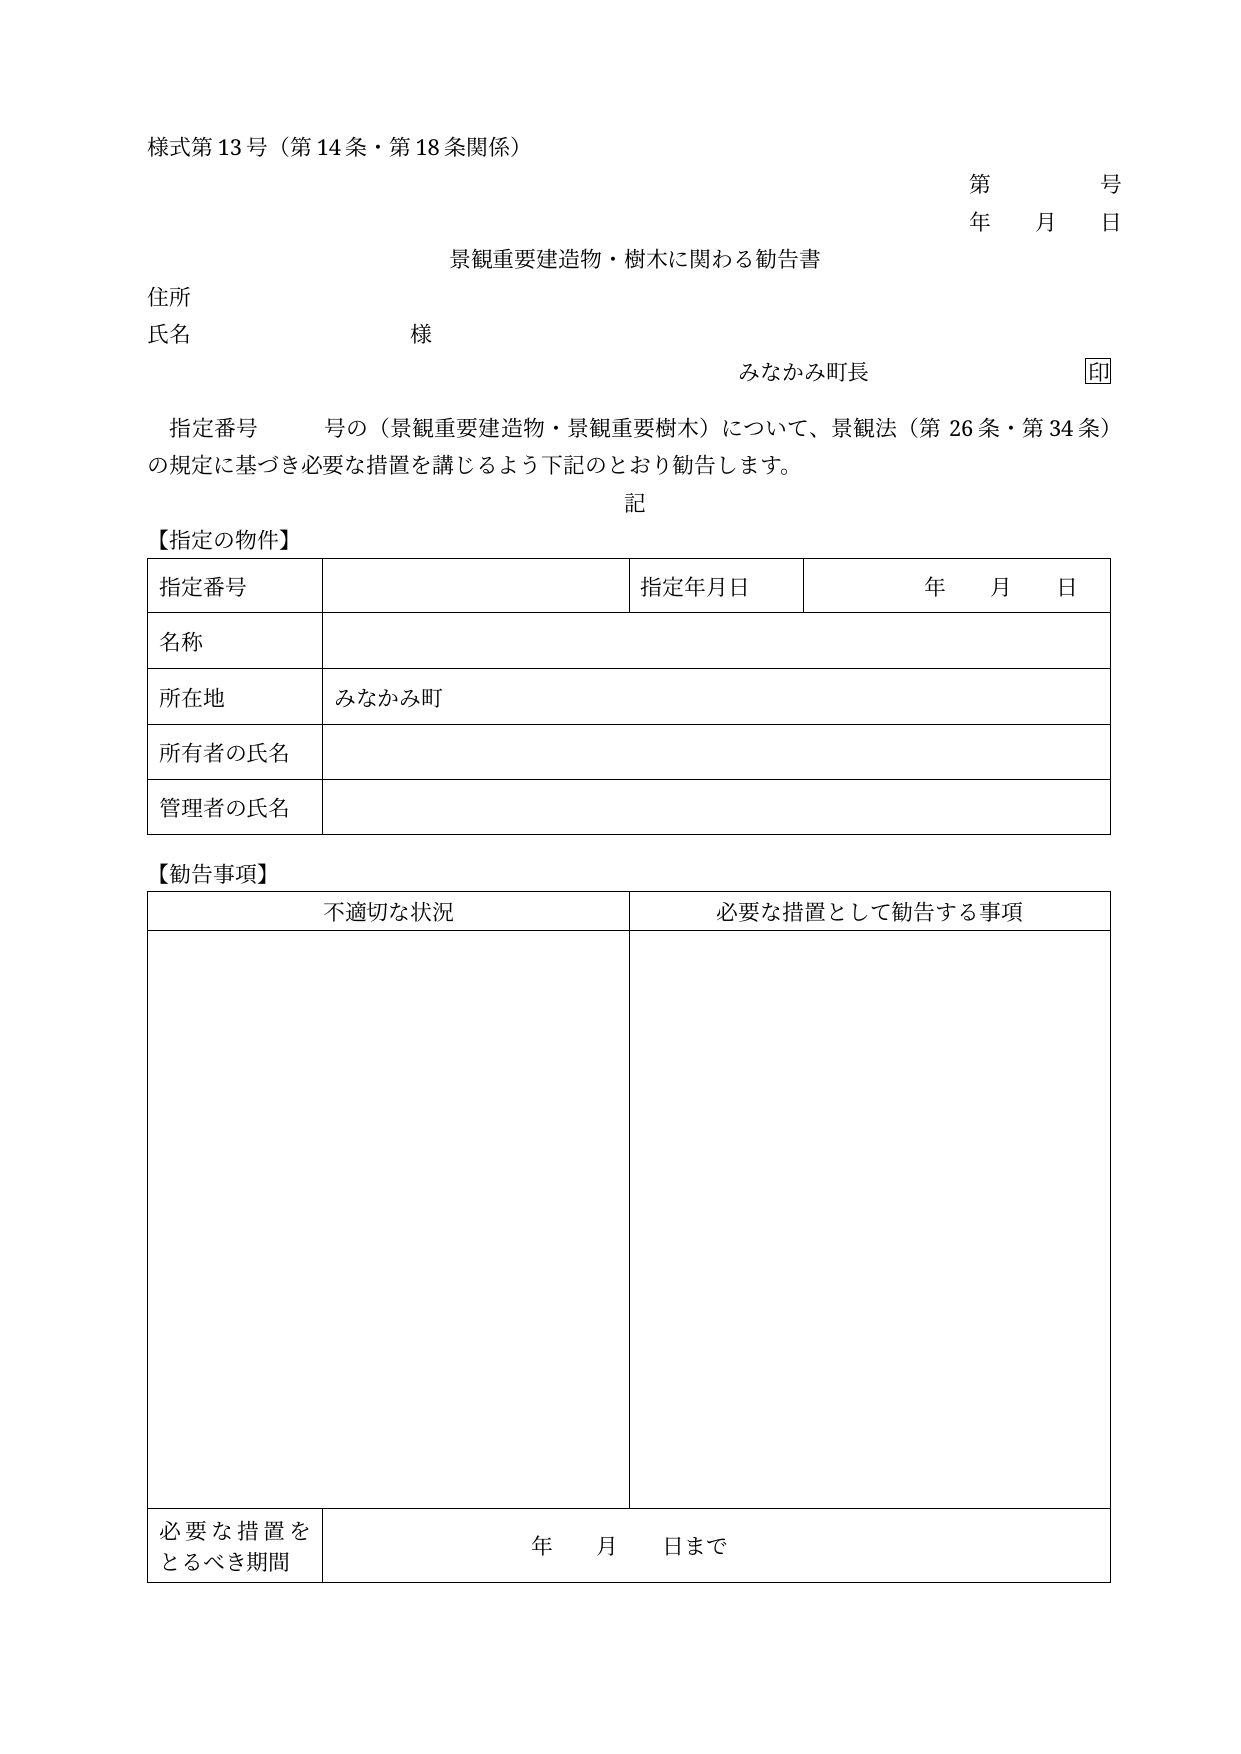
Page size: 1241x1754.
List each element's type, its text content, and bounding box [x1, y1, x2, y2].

table_cell [630, 931, 1110, 1508]
table_cell [323, 780, 1110, 834]
table_cell [323, 613, 1110, 668]
text 景観重要建造物・樹木に関わる勧告書 [148, 239, 1122, 277]
table_header 年 月 日 [804, 559, 1110, 612]
text 年 月 日 [148, 202, 1122, 239]
table_cell 所有者の氏名 [148, 725, 322, 779]
table_cell [323, 725, 1110, 779]
table_cell 所在地 [148, 669, 322, 724]
table_cell みなかみ町 [323, 669, 1110, 724]
text みなかみ町長 印 [148, 352, 1122, 389]
table_cell 名称 [148, 613, 322, 668]
text 【指定の物件】 [148, 521, 1122, 558]
table_cell 必要な措置をとるべき期間 [148, 1509, 322, 1582]
text 住所 [148, 277, 1122, 314]
table_header [323, 559, 629, 612]
text 記 [148, 483, 1122, 521]
table_header 不適切な状況 [148, 892, 629, 930]
table_header 指定年月日 [630, 559, 803, 612]
text 様式第13号（第14条・第18条関係） [148, 127, 1122, 164]
text 氏名 様 [148, 314, 1122, 352]
table_header 必要な措置として勧告する事項 [630, 892, 1110, 930]
text 【勧告事項】 [148, 854, 1122, 891]
table_cell [148, 931, 629, 1508]
table_cell 管理者の氏名 [148, 780, 322, 834]
table_header 指定番号 [148, 559, 322, 612]
table_cell 年 月 日まで [323, 1509, 1110, 1582]
text 第 号 [148, 164, 1122, 202]
text 指定番号 号の（景観重要建造物・景観重要樹木）について、景観法（第26条・第34条）の規定に基づき必要な措置を講じるよう下記のとおり勧告します。 [148, 408, 1122, 483]
